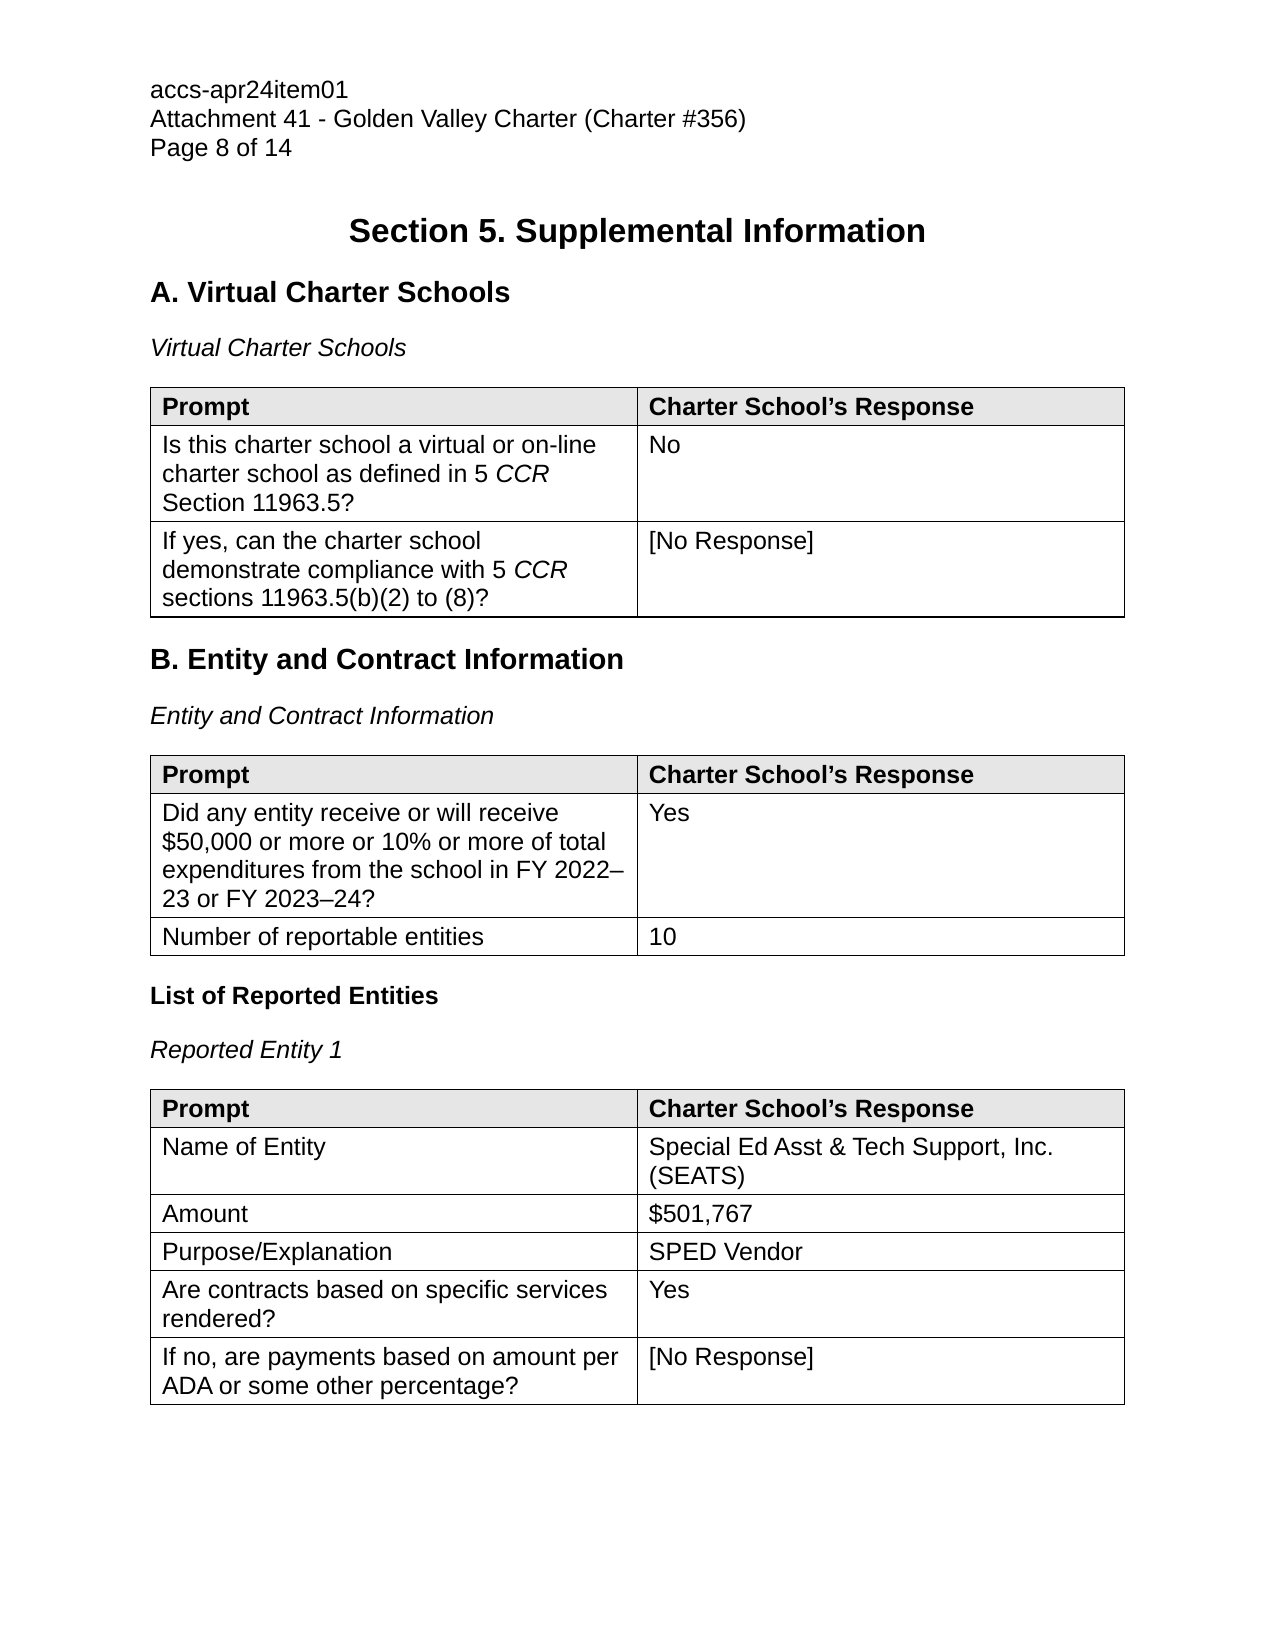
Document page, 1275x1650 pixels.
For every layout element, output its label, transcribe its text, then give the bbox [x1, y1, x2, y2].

table_cell [No Response] [638, 1338, 1124, 1404]
table_cell 10 [638, 918, 1124, 955]
table_header Prompt [151, 388, 637, 425]
subtitle List of Reported Entities [150, 981, 1125, 1010]
table_cell SPED Vendor [638, 1233, 1124, 1270]
table_cell Yes [638, 794, 1124, 917]
table_cell Yes [638, 1271, 1124, 1337]
table_header Charter School’s Response [638, 388, 1124, 425]
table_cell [151, 1271, 637, 1337]
table_header Charter School’s Response [638, 1090, 1124, 1127]
table_header Prompt [151, 1090, 637, 1127]
table_cell Amount [151, 1195, 637, 1232]
text Entity and Contract Information [150, 701, 1125, 730]
text Reported Entity 1 [150, 1035, 1125, 1064]
table_cell If yes, can the charter school demonstrate compliance with 5 CCR sections 11963.5(b)(2) to (8)? [151, 522, 637, 616]
table_cell Number of reportable entities [151, 918, 637, 955]
subtitle A. Virtual Charter Schools [150, 275, 1125, 308]
table_cell Did any entity receive or will receive $50,000 or more or 10% or more of total expenditures from the school in FY 2022–23 or FY 2023–24? [151, 794, 637, 917]
table_header Charter School’s Response [638, 756, 1124, 793]
table_cell Special Ed Asst & Tech Support, Inc. (SEATS) [638, 1128, 1124, 1194]
table_cell If no, are payments based on amount per ADA or some other percentage? [151, 1338, 637, 1404]
table_header Prompt [151, 756, 637, 793]
subtitle Section 5. Supplemental Information [150, 211, 1125, 250]
table_cell No [638, 426, 1124, 521]
subtitle B. Entity and Contract Information [150, 642, 1125, 676]
table_cell $501,767 [638, 1195, 1124, 1232]
table_cell Is this charter school a virtual or on-line charter school as defined in 5 CCR Section 11963.5? [151, 426, 637, 521]
text Virtual Charter Schools [150, 333, 1125, 362]
table_cell Name of Entity [151, 1128, 637, 1194]
table_cell Purpose/Explanation [151, 1233, 637, 1270]
table_cell [No Response] [638, 522, 1124, 616]
